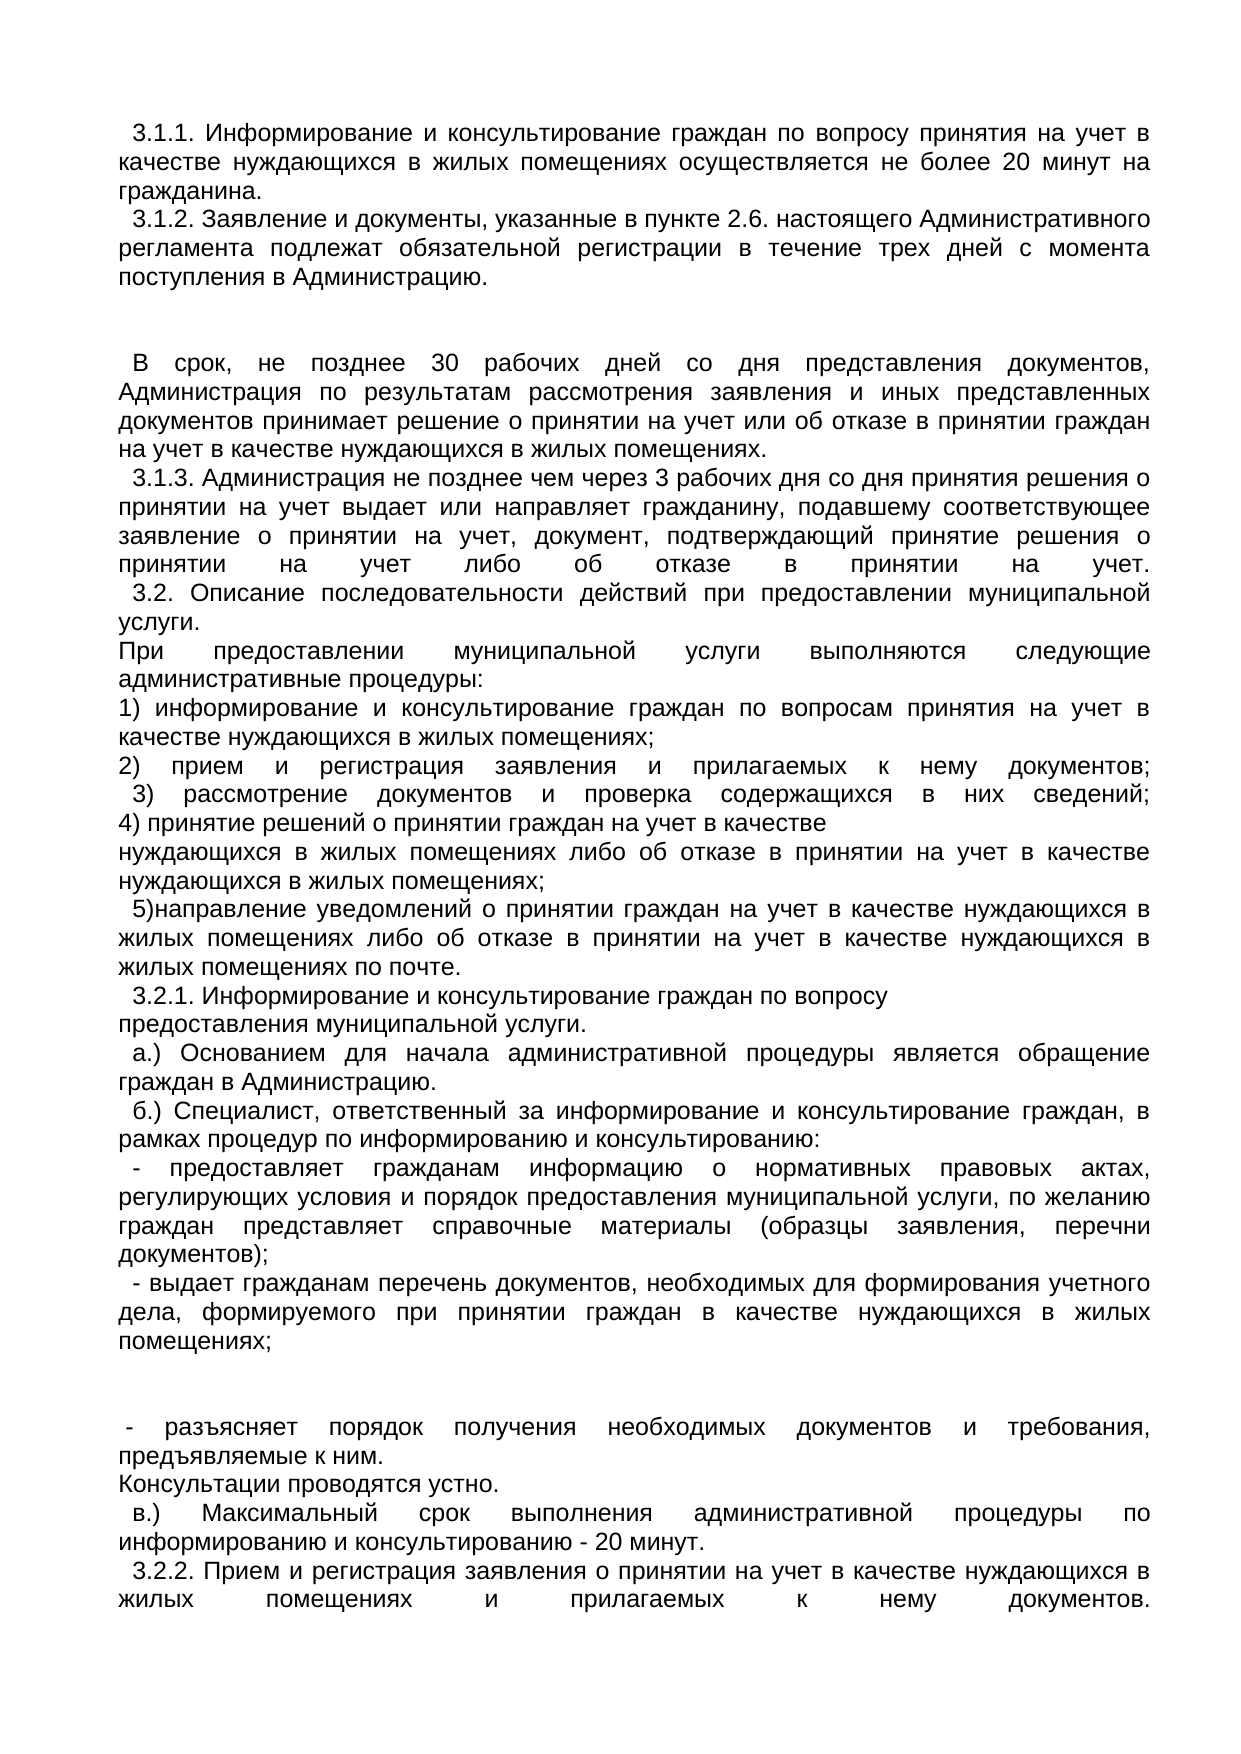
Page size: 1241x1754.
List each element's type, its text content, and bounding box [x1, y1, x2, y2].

text 5)направление уведомлений о принятии граждан на учет в качестве нуждающихся в жилых помещениях либо об отказе в принятии на учет в качестве нуждающихся в жилых помещениях по почте. [118, 894, 1152, 981]
text При предоставлении муниципальной услуги выполняются следующие административные процедуры: [118, 636, 1152, 693]
text б.) Специалист, ответственный за информирование и консультирование граждан, в рамках процедур по информированию и консультированию: [118, 1096, 1152, 1153]
text нуждающихся в жилых помещениях либо об отказе в принятии на учет в качестве нуждающихся в жилых помещениях; [118, 837, 1152, 894]
text Консультации проводятся устно. [118, 1469, 1152, 1498]
text 1) информирование и консультирование граждан по вопросам принятия на учет в качестве нуждающихся в жилых помещениях; [118, 693, 1152, 751]
text 3.2.1. Информирование и консультирование граждан по вопросу [118, 981, 1152, 1009]
text 2) прием и регистрация заявления и прилагаемых к нему документов; 3) рассмотрение документов и проверка содержащихся в них сведений; 4) принятие решений о принятии граждан на учет в качестве [118, 751, 1152, 837]
text - предоставляет гражданам информацию о нормативных правовых актах, регулирующих условия и порядок предоставления муниципальной услуги, по желанию граждан представляет справочные материалы (образцы заявления, перечни документов); [118, 1153, 1152, 1268]
text 3.1.1. Информирование и консультирование граждан по вопросу принятия на учет в качестве нуждающихся в жилых помещениях осуществляется не более 20 минут на гражданина. [118, 118, 1152, 204]
text - разъясняет порядок получения необходимых документов и требования, предъявляемые к ним. [118, 1412, 1152, 1469]
text а.) Основанием для начала административной процедуры является обращение граждан в Администрацию. [118, 1038, 1152, 1096]
text - выдает гражданам перечень документов, необходимых для формирования учетного дела, формируемого при принятии граждан в качестве нуждающихся в жилых помещениях; [118, 1268, 1152, 1354]
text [118, 1556, 1152, 1613]
text В срок, не позднее 30 рабочих дней со дня представления документов, Администрация по результатам рассмотрения заявления и иных представленных документов принимает решение о принятии на учет или об отказе в принятии граждан на учет в качестве нуждающихся в жилых помещениях. [118, 348, 1152, 463]
text 3.1.3. Администрация не позднее чем через 3 рабочих дня со дня принятия решения о принятии на учет выдает или направляет гражданину, подавшему соответствующее заявление о принятии на учет, документ, подтверждающий принятие решения о принятии на учет либо об отказе в принятии на учет. 3.2. Описание последовательности действий при предоставлении муниципальной услуги. [118, 463, 1152, 636]
text в.) Максимальный срок выполнения административной процедуры по информированию и консультированию - 20 минут. [118, 1498, 1152, 1556]
text 3.1.2. Заявление и документы, указанные в пункте 2.6. настоящего Административного регламента подлежат обязательной регистрации в течение трех дней с момента поступления в Администрацию. [118, 204, 1152, 291]
text предоставления муниципальной услуги. [118, 1009, 1152, 1038]
